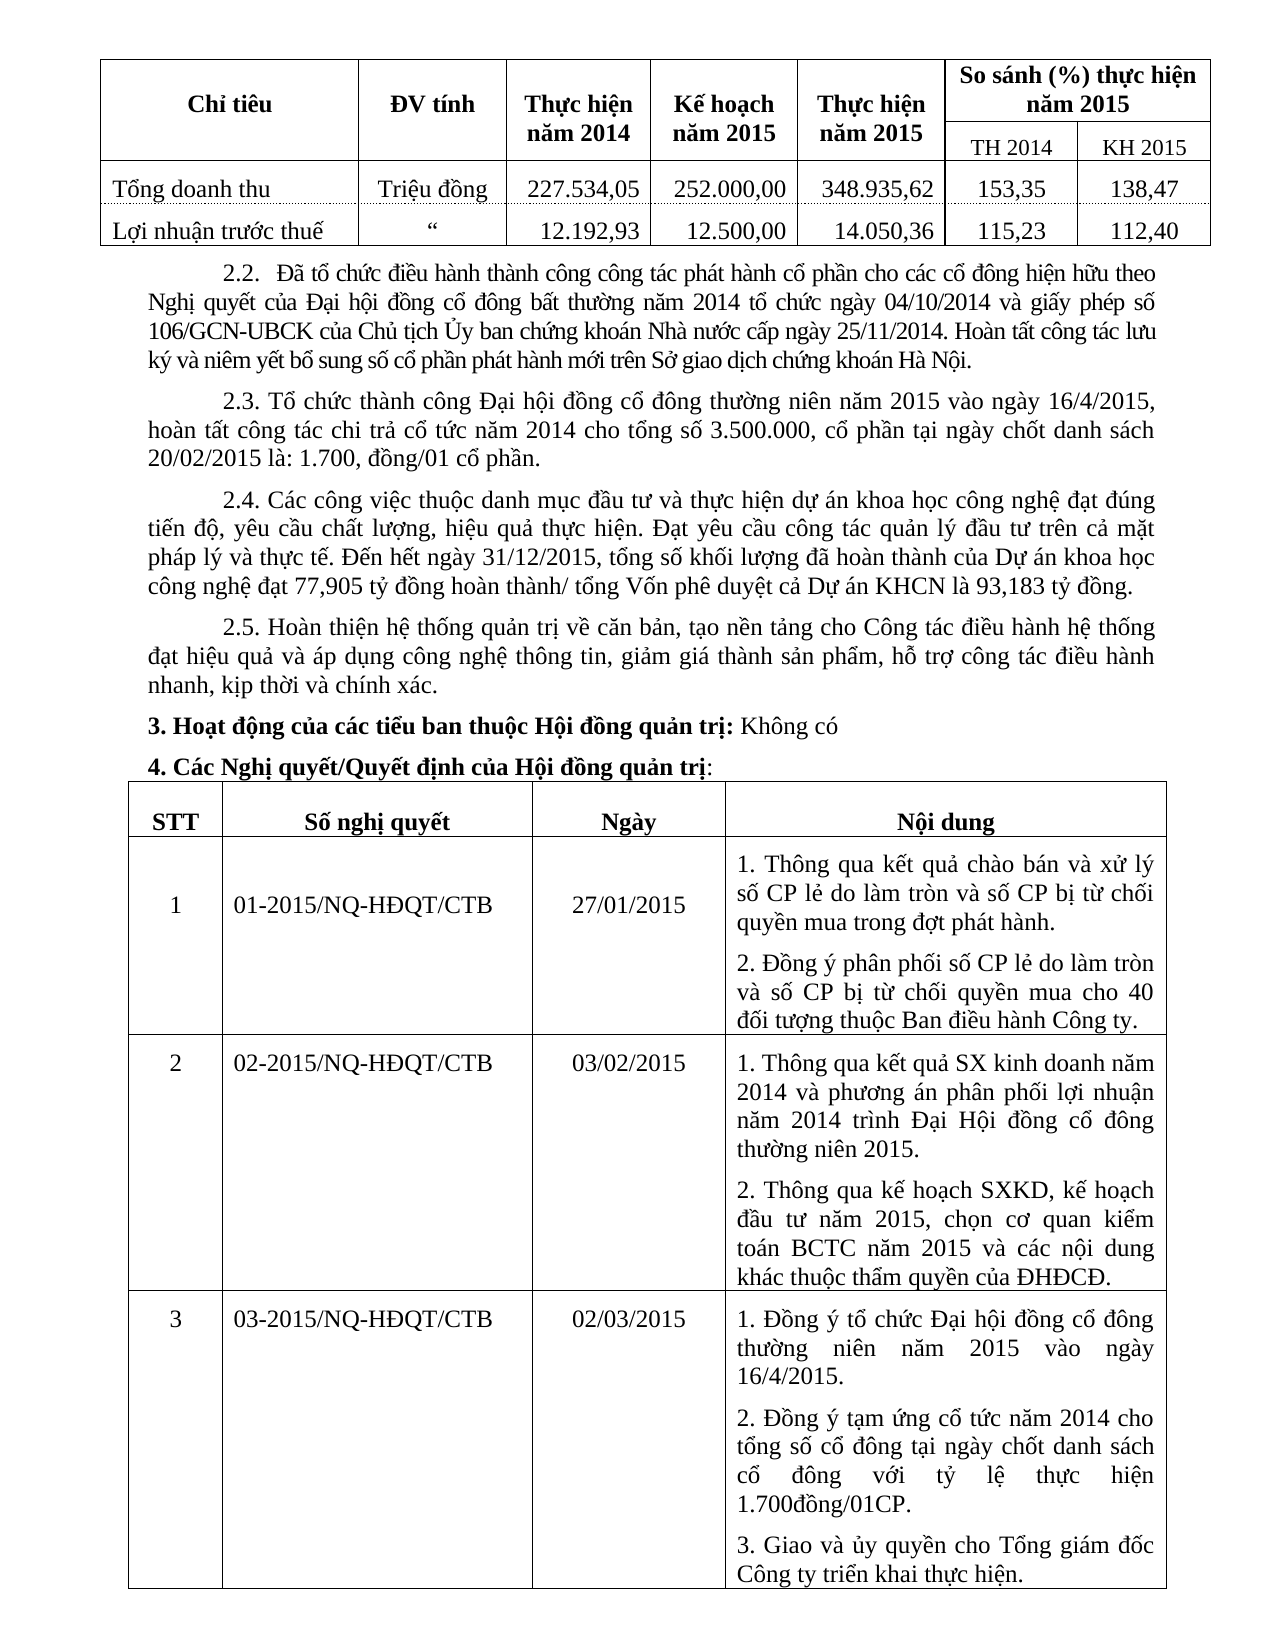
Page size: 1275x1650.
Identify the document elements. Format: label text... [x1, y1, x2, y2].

table_cell “ [359, 203, 506, 245]
table_cell 1. Thông qua kết quả SX kinh doanh năm 2014 và phương án phân phối lợi nhuận năm 2014 trình Đại Hội đồng cổ đông thường niên 2015. 2. Thông qua kế hoạch SXKD, kế hoạch đầu tư năm 2015, chọn cơ quan kiểm toán BCTC năm 2015 và các nội dung khác thuộc thẩm quyền của ĐHĐCĐ. [726, 1035, 1166, 1290]
table_cell 02/03/2015 [533, 1291, 725, 1588]
table_cell TH 2014 [946, 122, 1077, 160]
table_cell 348.935,62 [798, 161, 944, 203]
table_header Chỉ tiêu [101, 60, 358, 160]
table_header Nội dung [726, 782, 1166, 836]
table_cell KH 2015 [1078, 122, 1210, 160]
table_cell 27/01/2015 [533, 837, 725, 1034]
table_cell Triệu đồng [359, 161, 506, 203]
table_header Số nghị quyết [223, 782, 532, 836]
table_cell 03-2015/NQ-HĐQT/CTB [223, 1291, 532, 1588]
table_cell 3 [129, 1291, 222, 1588]
table_cell 12.192,93 [507, 203, 650, 245]
table_cell 252.000,00 [651, 161, 797, 203]
table_header ĐV tính [359, 60, 506, 160]
table_header Ngày [533, 782, 725, 836]
table_cell 1. Đồng ý tổ chức Đại hội đồng cổ đông thường niên năm 2015 vào ngày 16/4/2015. 2. Đồng ý tạm ứng cổ tức năm 2014 cho tổng số cổ đông tại ngày chốt danh sách cổ đông với tỷ lệ thực hiện 1.700đồng/01CP. 3. Giao và ủy quyền cho Tổng giám đốc Công ty triển khai thực hiện. [726, 1291, 1166, 1588]
table_cell 14.050,36 [798, 203, 944, 245]
text 2.3. Tổ chức thành công Đại hội đồng cổ đông thường niên năm 2015 vào ngày 16/4/2015, hoàn tất công tác chi trả cổ tức năm 2014 cho tổng số 3.500.000, cổ phần tại ngày chốt danh sách 20/02/2015 là: 1.700, đồng/01 cổ phần. [148, 386, 1157, 472]
table_cell 01-2015/NQ-HĐQT/CTB [223, 837, 532, 1034]
table_cell 138,47 [1078, 161, 1210, 203]
table_cell 153,35 [946, 161, 1077, 203]
table_cell 1 [129, 837, 222, 1034]
table_header Thực hiện năm 2014 [507, 60, 650, 160]
table_header STT [129, 782, 222, 836]
text 2.5. Hoàn thiện hệ thống quản trị về căn bản, tạo nền tảng cho Công tác điều hành hệ thống đạt hiệu quả và áp dụng công nghệ thông tin, giảm giá thành sản phẩm, hỗ trợ công tác điều hành nhanh, kịp thời và chính xác. [148, 612, 1157, 698]
table_header So sánh (%) thực hiện năm 2015 [946, 60, 1210, 121]
table_header Kế hoạch năm 2015 [651, 60, 797, 160]
text 2.4. Các công việc thuộc danh mục đầu tư và thực hiện dự án khoa học công nghệ đạt đúng tiến độ, yêu cầu chất lượng, hiệu quả thực hiện. Đạt yêu cầu công tác quản lý đầu tư trên cả mặt pháp lý và thực tế. Đến hết ngày 31/12/2015, tổng số khối lượng đã hoàn thành của Dự án khoa học công nghệ đạt 77,905 tỷ đồng hoàn thành/ tổng Vốn phê duyệt cả Dự án KHCN là 93,183 tỷ đồng. [148, 485, 1157, 600]
table_cell 112,40 [1078, 203, 1210, 245]
text 3. Hoạt động của các tiểu ban thuộc Hội đồng quản trị: Không có [148, 711, 1157, 740]
table_cell 2 [129, 1035, 222, 1290]
table_cell 115,23 [946, 203, 1077, 245]
table_cell 12.500,00 [651, 203, 797, 245]
text 2.2. Đã tổ chức điều hành thành công công tác phát hành cổ phần cho các cổ đông hiện hữu theo Nghị quyết của Đại hội đồng cổ đông bất thường năm 2014 tổ chức ngày 04/10/2014 và giấy phép số 106/GCN-UBCK của Chủ tịch Ủy ban chứng khoán Nhà nước cấp ngày 25/11/2014. Hoàn tất công tác lưu ký và niêm yết bổ sung số cổ phần phát hành mới trên Sở giao dịch chứng khoán Hà Nội. [148, 258, 1157, 373]
text 4. Các Nghị quyết/Quyết định của Hội đồng quản trị: [148, 752, 1157, 781]
table_cell 227.534,05 [507, 161, 650, 203]
table_cell 1. Thông qua kết quả chào bán và xử lý số CP lẻ do làm tròn và số CP bị từ chối quyền mua trong đợt phát hành. 2. Đồng ý phân phối số CP lẻ do làm tròn và số CP bị từ chối quyền mua cho 40 đối tượng thuộc Ban điều hành Công ty. [726, 837, 1166, 1034]
table_header Thực hiện năm 2015 [798, 60, 944, 160]
table_cell Lợi nhuận trước thuế [101, 203, 358, 245]
table_cell 03/02/2015 [533, 1035, 725, 1290]
table_cell 02-2015/NQ-HĐQT/CTB [223, 1035, 532, 1290]
table_cell Tổng doanh thu [101, 161, 358, 203]
